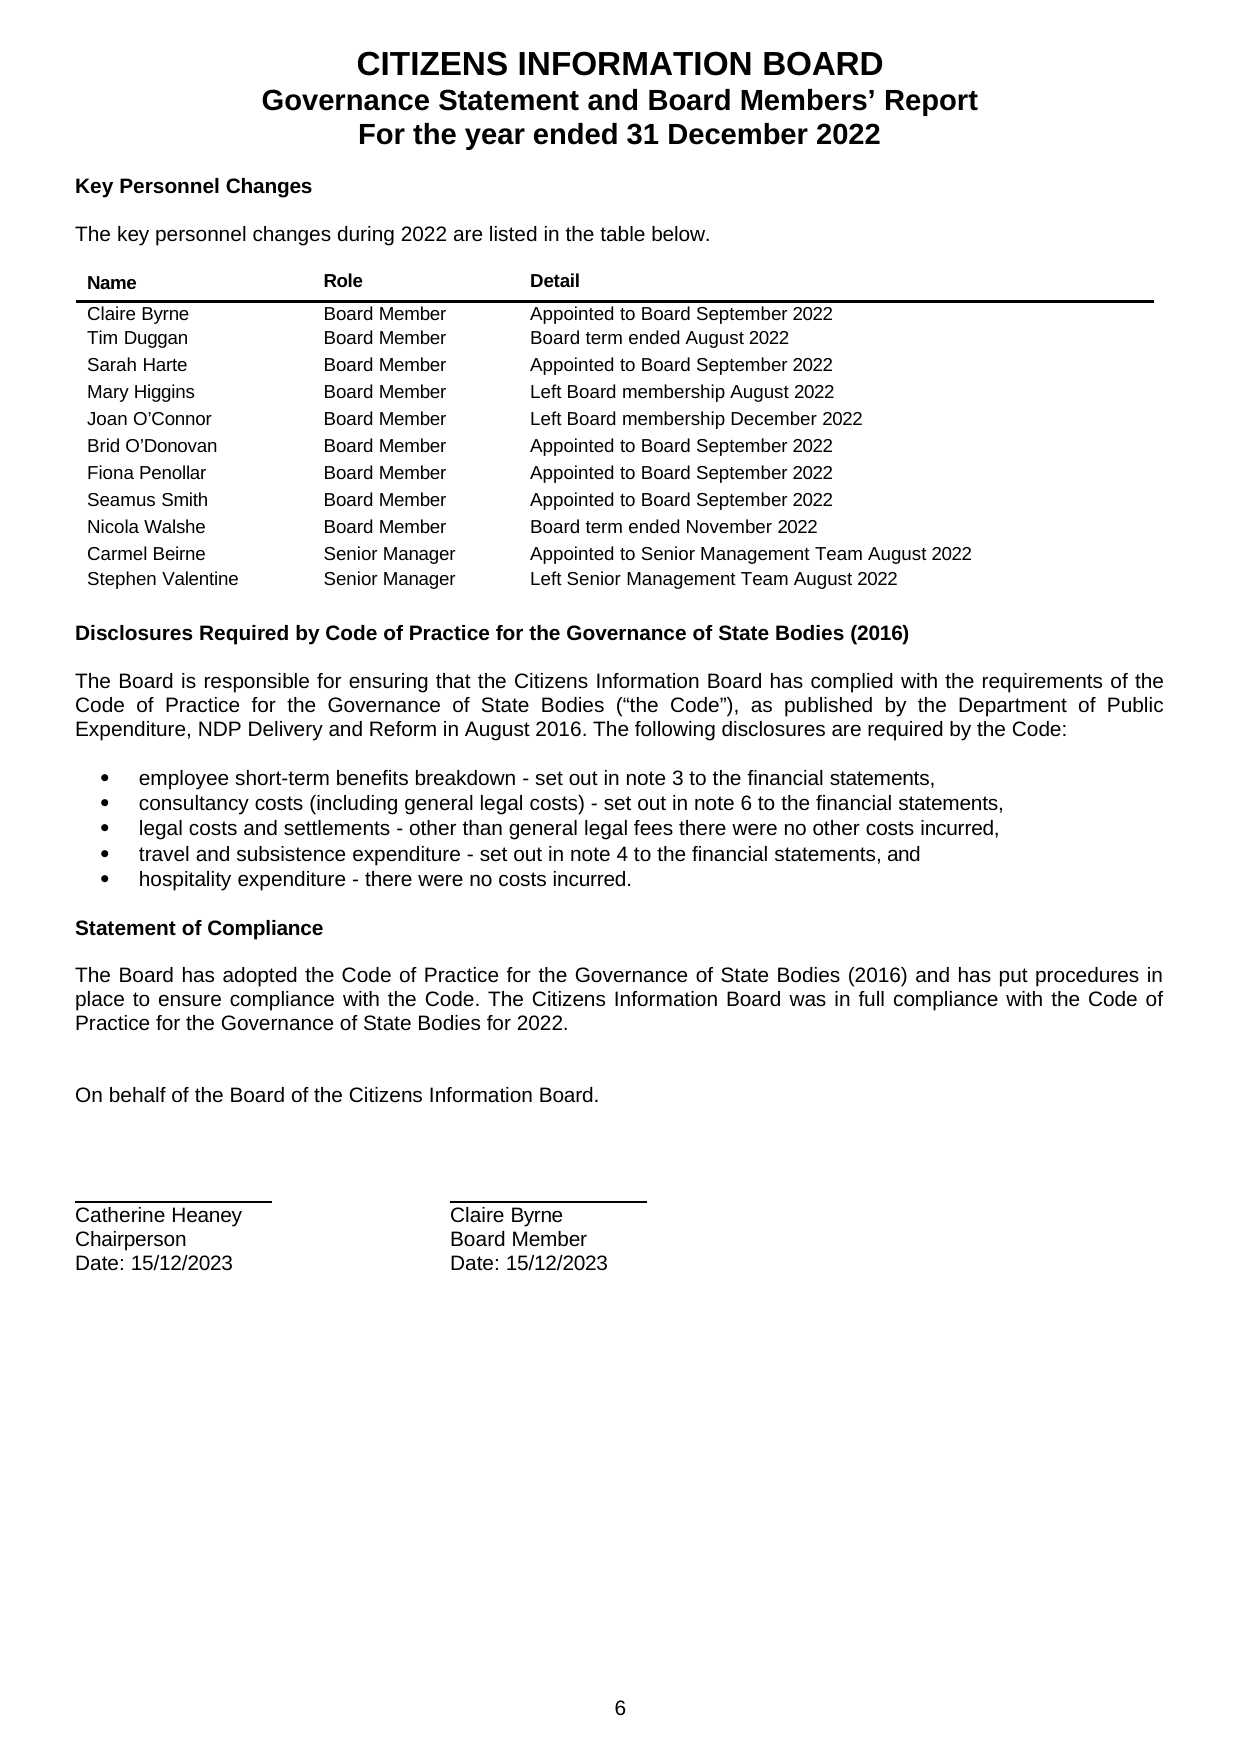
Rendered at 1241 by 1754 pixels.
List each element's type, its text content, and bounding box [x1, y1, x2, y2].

table_cell Appointed to Board September 2022 [494, 486, 1154, 513]
list legal costs and settlements - other than general legal fees there were no other costs incurred, [101, 816, 1223, 841]
table_header Name [76, 270, 282, 300]
table_cell Appointed to Board September 2022 [494, 459, 1154, 486]
subtitle Statement of Compliance [75, 916, 1223, 939]
table_cell Left Board membership August 2022 [494, 379, 1154, 406]
list travel and subsistence expenditure - set out in note 4 to the financial statements, and [101, 841, 1223, 866]
table_cell Tim Duggan [76, 325, 282, 352]
text The Board is responsible for ensuring that the Citizens Information Board has complied with the requirements of the Code of Practice for the Governance of State Bodies (“the Code”), as published by the Department of Public Expenditure, NDP Delivery and Reform in August 2016. The following disclosures are required by the Code: [75, 669, 1166, 741]
text Chairperson Board Member [75, 1227, 1223, 1251]
table_cell Appointed to Board September 2022 [494, 303, 1154, 325]
table_cell Board Member [282, 325, 493, 352]
table_cell Board Member [282, 406, 493, 432]
table_cell Board Member [282, 303, 493, 325]
table_cell Stephen Valentine [76, 567, 282, 591]
table_cell Joan O’Connor [76, 406, 282, 432]
table_cell Board Member [282, 433, 493, 459]
table_cell Left Board membership December 2022 [494, 406, 1154, 432]
table_cell Brid O’Donovan [76, 433, 282, 459]
table_header Role [282, 270, 493, 300]
table_cell Carmel Beirne [76, 540, 282, 567]
table_cell Board Member [282, 352, 493, 379]
table_cell Board term ended November 2022 [494, 513, 1154, 540]
table_cell Board Member [282, 486, 493, 513]
subtitle Disclosures Required by Code of Practice for the Governance of State Bodies (2016) [75, 621, 1223, 645]
text The Board has adopted the Code of Practice for the Governance of State Bodies (2016) and has put procedures in place to ensure compliance with the Code. The Citizens Information Board was in full compliance with the Code of Practice for the Governance of State Bodies for 2022. [75, 963, 1165, 1035]
table_cell Appointed to Senior Management Team August 2022 [494, 540, 1154, 567]
table_cell Seamus Smith [76, 486, 282, 513]
table_cell Sarah Harte [76, 352, 282, 379]
table_cell Left Senior Management Team August 2022 [494, 567, 1154, 591]
table_cell Board Member [282, 379, 493, 406]
table_cell Appointed to Board September 2022 [494, 352, 1154, 379]
list employee short-term benefits breakdown - set out in note 3 to the financial statements, [101, 765, 1223, 790]
table_cell Claire Byrne [76, 303, 282, 325]
table_cell Board Member [282, 459, 493, 486]
table_cell Nicola Walshe [76, 513, 282, 540]
table_cell Senior Manager [282, 567, 493, 591]
list hospitality expenditure - there were no costs incurred. [101, 866, 1223, 892]
text On behalf of the Board of the Citizens Information Board. [75, 1083, 1223, 1107]
subtitle Key Personnel Changes [75, 174, 1223, 198]
table_cell Appointed to Board September 2022 [494, 433, 1154, 459]
table_cell Board term ended August 2022 [494, 325, 1154, 352]
table_cell Board Member [282, 513, 493, 540]
table_cell Fiona Penollar [76, 459, 282, 486]
text Date: 15/12/2023 Date: 15/12/2023 [75, 1251, 1223, 1275]
table_header Detail [494, 270, 1154, 300]
text The key personnel changes during 2022 are listed in the table below. [75, 222, 1223, 246]
text Catherine Heaney Claire Byrne [75, 1199, 1223, 1227]
table_cell Mary Higgins [76, 379, 282, 406]
list consultancy costs (including general legal costs) - set out in note 6 to the financial statements, [101, 790, 1223, 816]
table_cell Senior Manager [282, 540, 493, 567]
